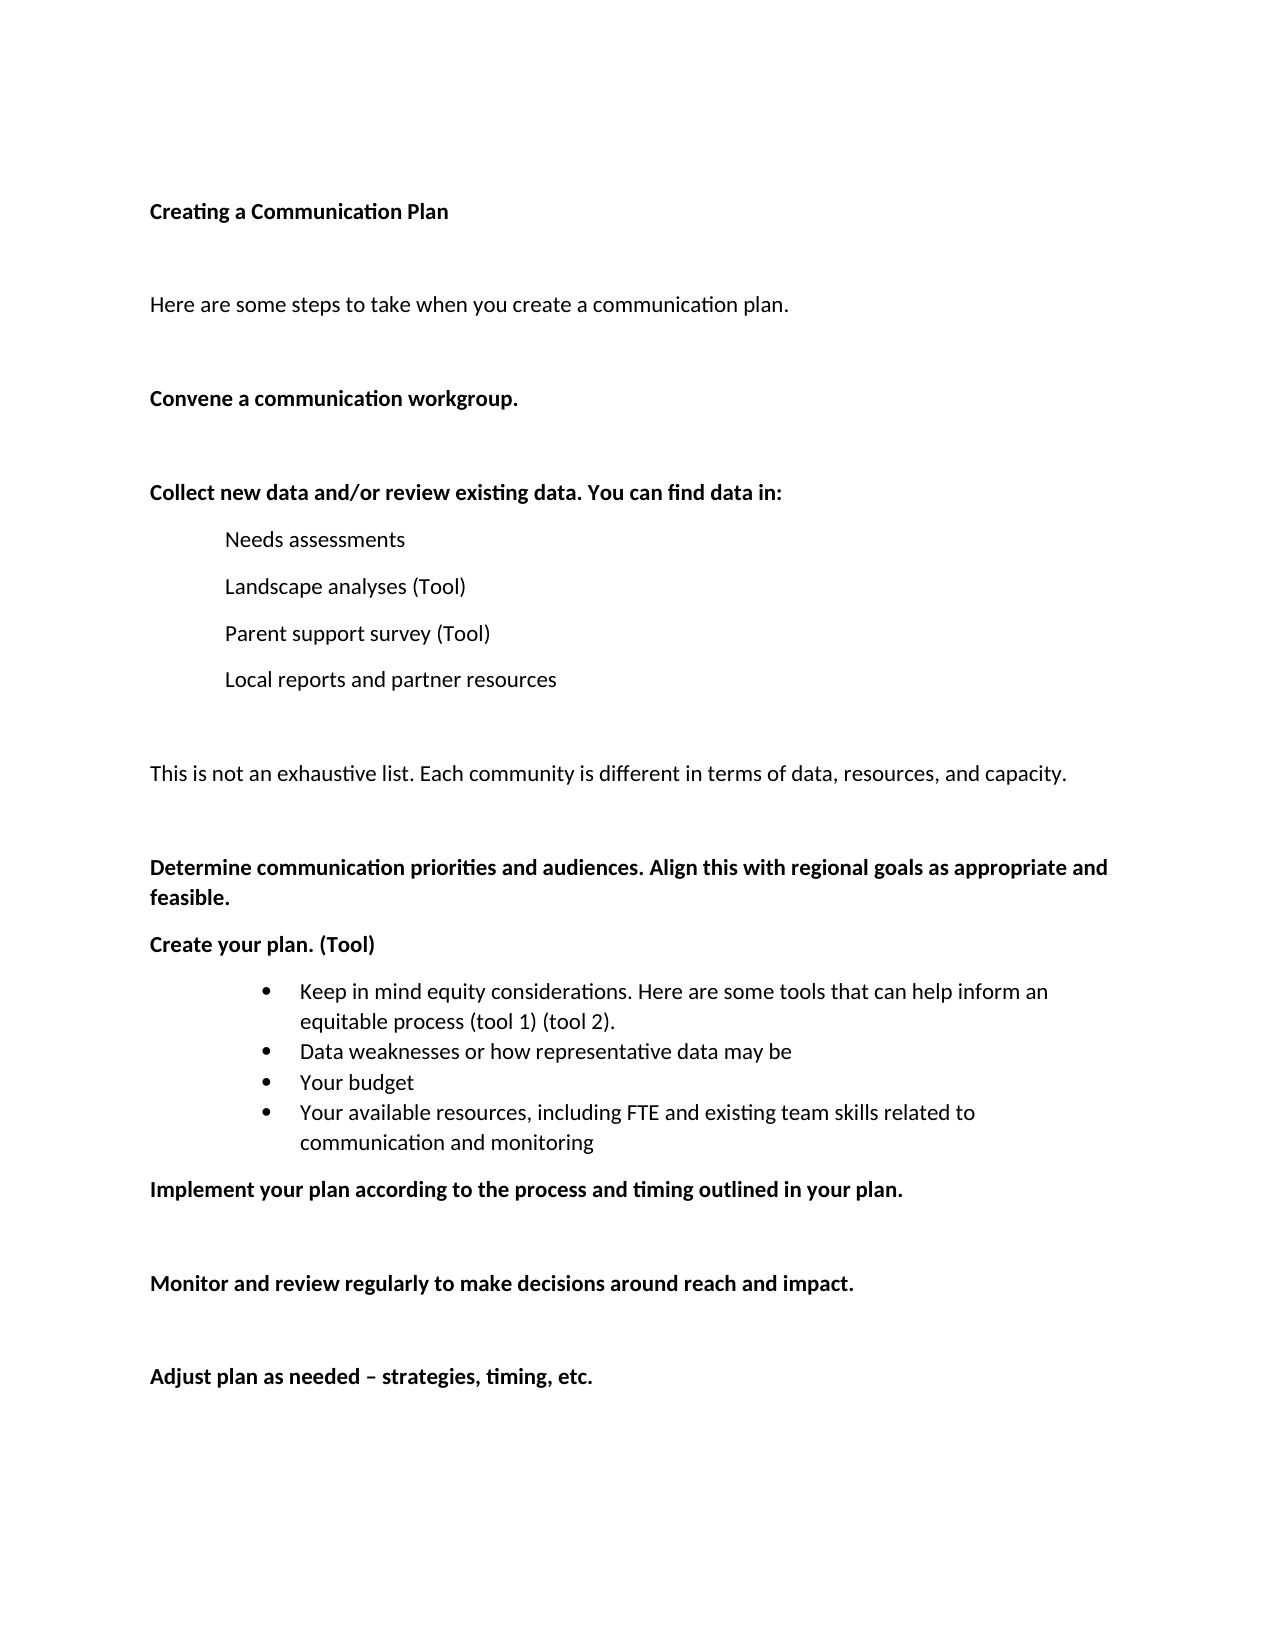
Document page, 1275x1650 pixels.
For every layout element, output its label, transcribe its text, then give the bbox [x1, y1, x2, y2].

text Determine communication priorities and audiences. Align this with regional goals as appropriate and feasible. [150, 853, 1125, 911]
text This is not an exhaustive list. Each community is different in terms of data, resources, and capacity. [150, 759, 1125, 787]
list Data weaknesses or how representative data may be [262, 1037, 1125, 1066]
text Adjust plan as needed – strategies, timing, etc. [150, 1362, 1125, 1391]
text Parent support survey (Tool) [150, 619, 1125, 647]
text Landscape analyses (Tool) [150, 572, 1125, 600]
text Creating a Communication Plan [150, 197, 1125, 225]
text Create your plan. (Tool) [150, 930, 1125, 958]
list Your available resources, including FTE and existing team skills related to communication and monitoring [262, 1098, 1125, 1156]
list Your budget [262, 1068, 1125, 1096]
text Here are some steps to take when you create a communication plan. [150, 291, 1125, 319]
list Keep in mind equity considerations. Here are some tools that can help inform an equitable process (tool 1) (tool 2). [262, 977, 1125, 1035]
text Monitor and review regularly to make decisions around reach and impact. [150, 1269, 1125, 1297]
text Collect new data and/or review existing data. You can find data in: [150, 478, 1125, 506]
text Needs assessments [150, 525, 1125, 553]
text Local reports and partner resources [150, 666, 1125, 694]
text Implement your plan according to the process and timing outlined in your plan. [150, 1175, 1125, 1203]
text Convene a communication workgroup. [150, 384, 1125, 412]
